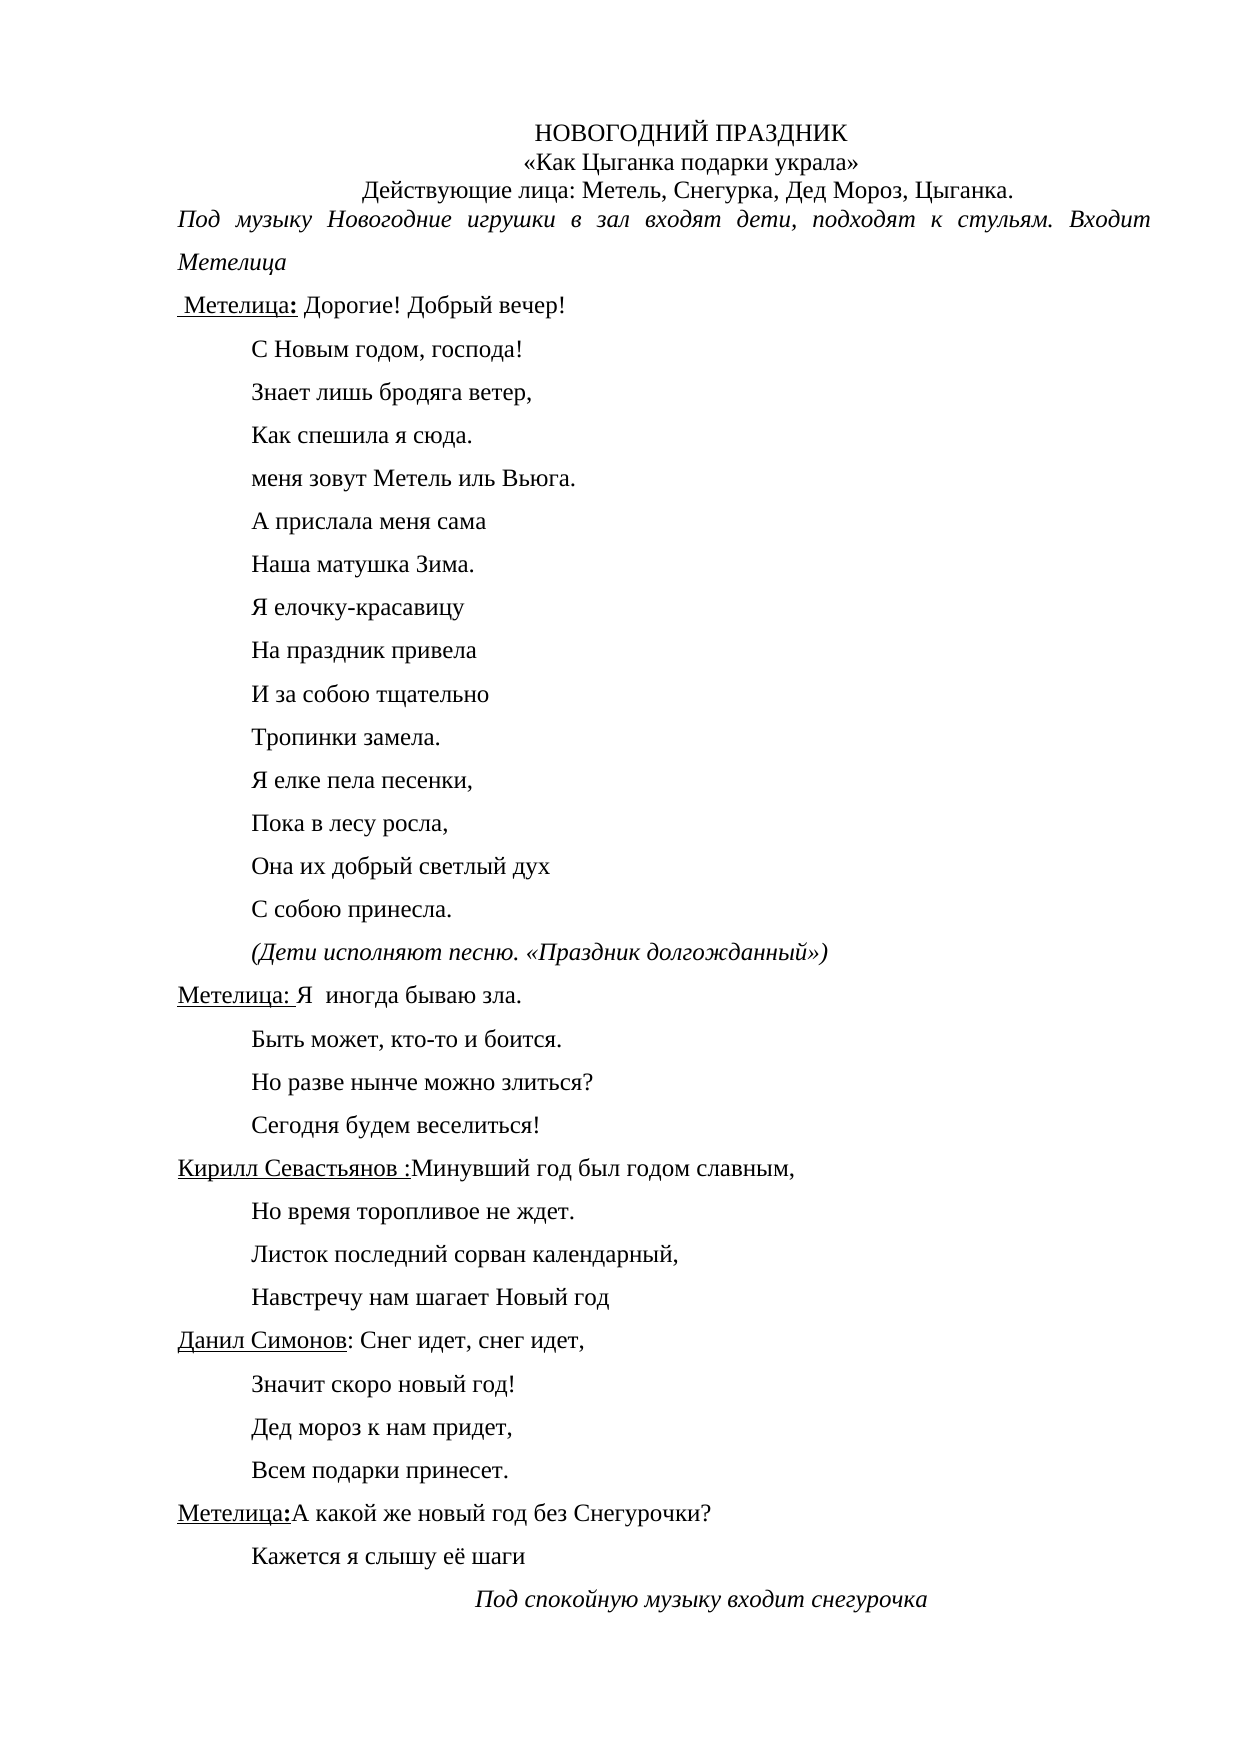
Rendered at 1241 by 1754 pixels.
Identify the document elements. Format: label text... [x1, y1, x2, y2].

text Кирилл Севастьянов :Минувший год был годом славным, [177, 1153, 1152, 1182]
text Листок последний сорван календарный, [177, 1239, 1152, 1268]
text (Дети исполняют песню. «Праздник долгожданный») [177, 937, 1152, 966]
text Тропинки замела. [177, 722, 1152, 751]
text Я елке пела песенки, [177, 765, 1152, 794]
text Как спешила я сюда. [177, 420, 1152, 449]
text Действующие лица: Метель, Снегурка, Дед Мороз, Цыганка. [177, 176, 1152, 204]
text НОВОГОДНИЙ ПРАЗДНИК [177, 118, 1152, 147]
text На праздник привела [177, 636, 1152, 664]
text Наша матушка Зима. [177, 549, 1152, 578]
text Быть может, кто-то и боится. [177, 1024, 1152, 1052]
text Но время торопливое не ждет. [177, 1196, 1152, 1225]
text меня зовут Метель иль Вьюга. [177, 463, 1152, 492]
text А прислала меня сама [177, 506, 1152, 535]
text Дед мороз к нам придет, [177, 1412, 1152, 1441]
text Метелица: Я иногда бываю зла. [177, 981, 1152, 1009]
text С Новым годом, господа! [177, 334, 1152, 362]
text Кажется я слышу её шаги [177, 1541, 1152, 1570]
text Но разве нынче можно злиться? [177, 1067, 1152, 1096]
text Я елочку-красавицу [177, 592, 1152, 621]
text «Как Цыганка подарки украла» [177, 147, 1152, 176]
text Данил Симонов: Снег идет, снег идет, [177, 1326, 1152, 1354]
text Знает лишь бродяга ветер, [177, 377, 1152, 406]
text Сегодня будем веселиться! [177, 1110, 1152, 1139]
text Под спокойную музыку входит снегурочка [177, 1584, 1152, 1613]
text Значит скоро новый год! [177, 1369, 1152, 1397]
text Под музыку Новогодние игрушки в зал входят дети, подходят к стульям. Входит Метелица [177, 204, 1152, 276]
text Навстречу нам шагает Новый год [177, 1282, 1152, 1311]
text Пока в лесу росла, [177, 808, 1152, 837]
text Метелица: Дорогие! Добрый вечер! [177, 291, 1152, 319]
text Она их добрый светлый дух [177, 851, 1152, 880]
text И за собою тщательно [177, 679, 1152, 707]
text Метелица:А какой же новый год без Снегурочки? [177, 1498, 1152, 1527]
text Всем подарки принесет. [177, 1455, 1152, 1484]
text С собою принесла. [177, 894, 1152, 923]
